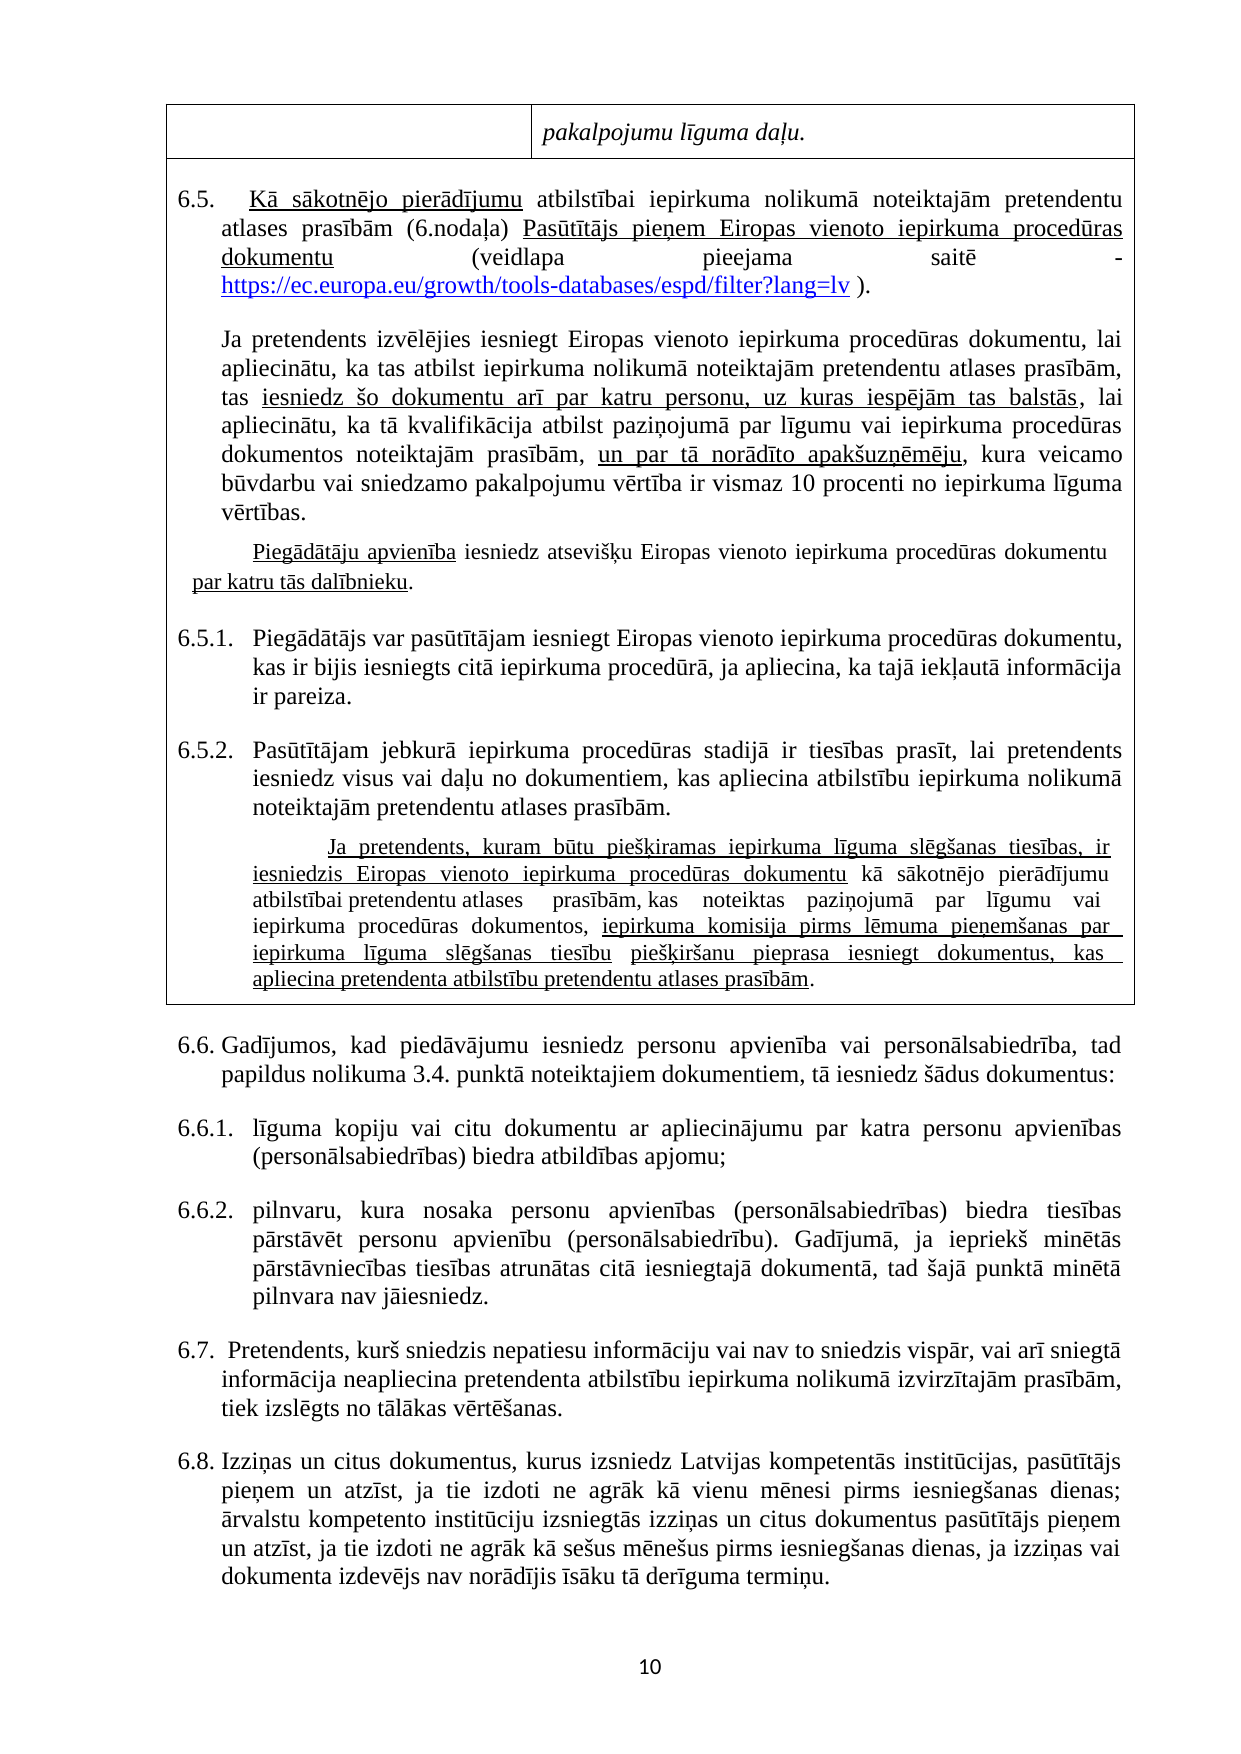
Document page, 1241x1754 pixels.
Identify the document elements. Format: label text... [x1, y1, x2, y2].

subtitle Izziņas un citus dokumentus, kurus izsniedz Latvijas kompetentās institūcijas, pasūtītājs pieņem un atzīst, ja tie izdoti ne agrāk kā vienu mēnesi pirms iesniegšanas dienas; ārvalstu kompetento institūciju izsniegtās izziņas un citus dokumentus pasūtītājs pieņem un atzīst, ja tie izdoti ne agrāk kā sešus mēnešus pirms iesniegšanas dienas, ja izziņas vai dokumenta izdevējs nav norādījis īsāku tā derīguma termiņu. [177, 1446, 1122, 1590]
table_cell Kā sākotnējo pierādījumu atbilstībai iepirkuma nolikumā noteiktajām pretendentu atlases prasībām (6.nodaļa) Pasūtītājs pieņem Eiropas vienoto iepirkuma procedūras dokumentu (veidlapa pieejama saitē - https://ec.europa.eu/growth/tools-databases/espd/filter?lang=lv ). Ja pretendents izvēlējies iesniegt Eiropas vienoto iepirkuma procedūras dokumentu, lai apliecinātu, ka tas atbilst iepirkuma nolikumā noteiktajām pretendentu atlases prasībām, tas iesniedz šo dokumentu arī par katru personu, uz kuras iespējām tas balstās, lai apliecinātu, ka tā kvalifikācija atbilst paziņojumā par līgumu vai iepirkuma procedūras dokumentos noteiktajām prasībām, un par tā norādīto apakšuzņēmēju, kura veicamo būvdarbu vai sniedzamo pakalpojumu vērtība ir vismaz 10 procenti no iepirkuma līguma vērtības. Piegādātāju apvienība iesniedz atsevišķu Eiropas vienoto iepirkuma procedūras dokumentu par katru tās dalībnieku. Piegādātājs var pasūtītājam iesniegt Eiropas vienoto iepirkuma procedūras dokumentu, kas ir bijis iesniegts citā iepirkuma procedūrā, ja apliecina, ka tajā iekļautā informācija ir pareiza. Pasūtītājam jebkurā iepirkuma procedūras stadijā ir tiesības prasīt, lai pretendents iesniedz visus vai daļu no dokumentiem, kas apliecina atbilstību iepirkuma nolikumā noteiktajām pretendentu atlases prasībām. Ja pretendents, kuram būtu piešķiramas iepirkuma līguma slēgšanas tiesības, ir iesniedzis Eiropas vienoto iepirkuma procedūras dokumentu kā sākotnējo pierādījumu atbilstībai pretendentu atlases prasībām, kas noteiktas paziņojumā par līgumu vai iepirkuma procedūras dokumentos, iepirkuma komisija pirms lēmuma pieņemšanas par iepirkuma līguma slēgšanas tiesību piešķiršanu pieprasa iesniegt dokumentus, kas apliecina pretendenta atbilstību pretendentu atlases prasībām. [167, 159, 1134, 1004]
subtitle Gadījumos, kad piedāvājumu iesniedz personu apvienība vai personālsabiedrība, tad papildus nolikuma 3.4. punktā noteiktajiem dokumentiem, tā iesniedz šādus dokumentus: [177, 1030, 1122, 1088]
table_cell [167, 105, 531, 158]
subtitle Pretendents, kurš sniedzis nepatiesu informāciju vai nav to sniedzis vispār, vai arī sniegtā informācija neapliecina pretendenta atbilstību iepirkuma nolikumā izvirzītajām prasībām, tiek izslēgts no tālākas vērtēšanas. [177, 1335, 1122, 1421]
subtitle pilnvaru, kura nosaka personu apvienības (personālsabiedrības) biedra tiesības pārstāvēt personu apvienību (personālsabiedrību). Gadījumā, ja iepriekš minētās pārstāvniecības tiesības atrunātas citā iesniegtajā dokumentā, tad šajā punktā minētā pilnvara nav jāiesniedz. [177, 1195, 1122, 1310]
subtitle līguma kopiju vai citu dokumentu ar apliecinājumu par katra personu apvienības (personālsabiedrības) biedra atbildības apjomu; [177, 1113, 1122, 1170]
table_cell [532, 105, 1134, 158]
